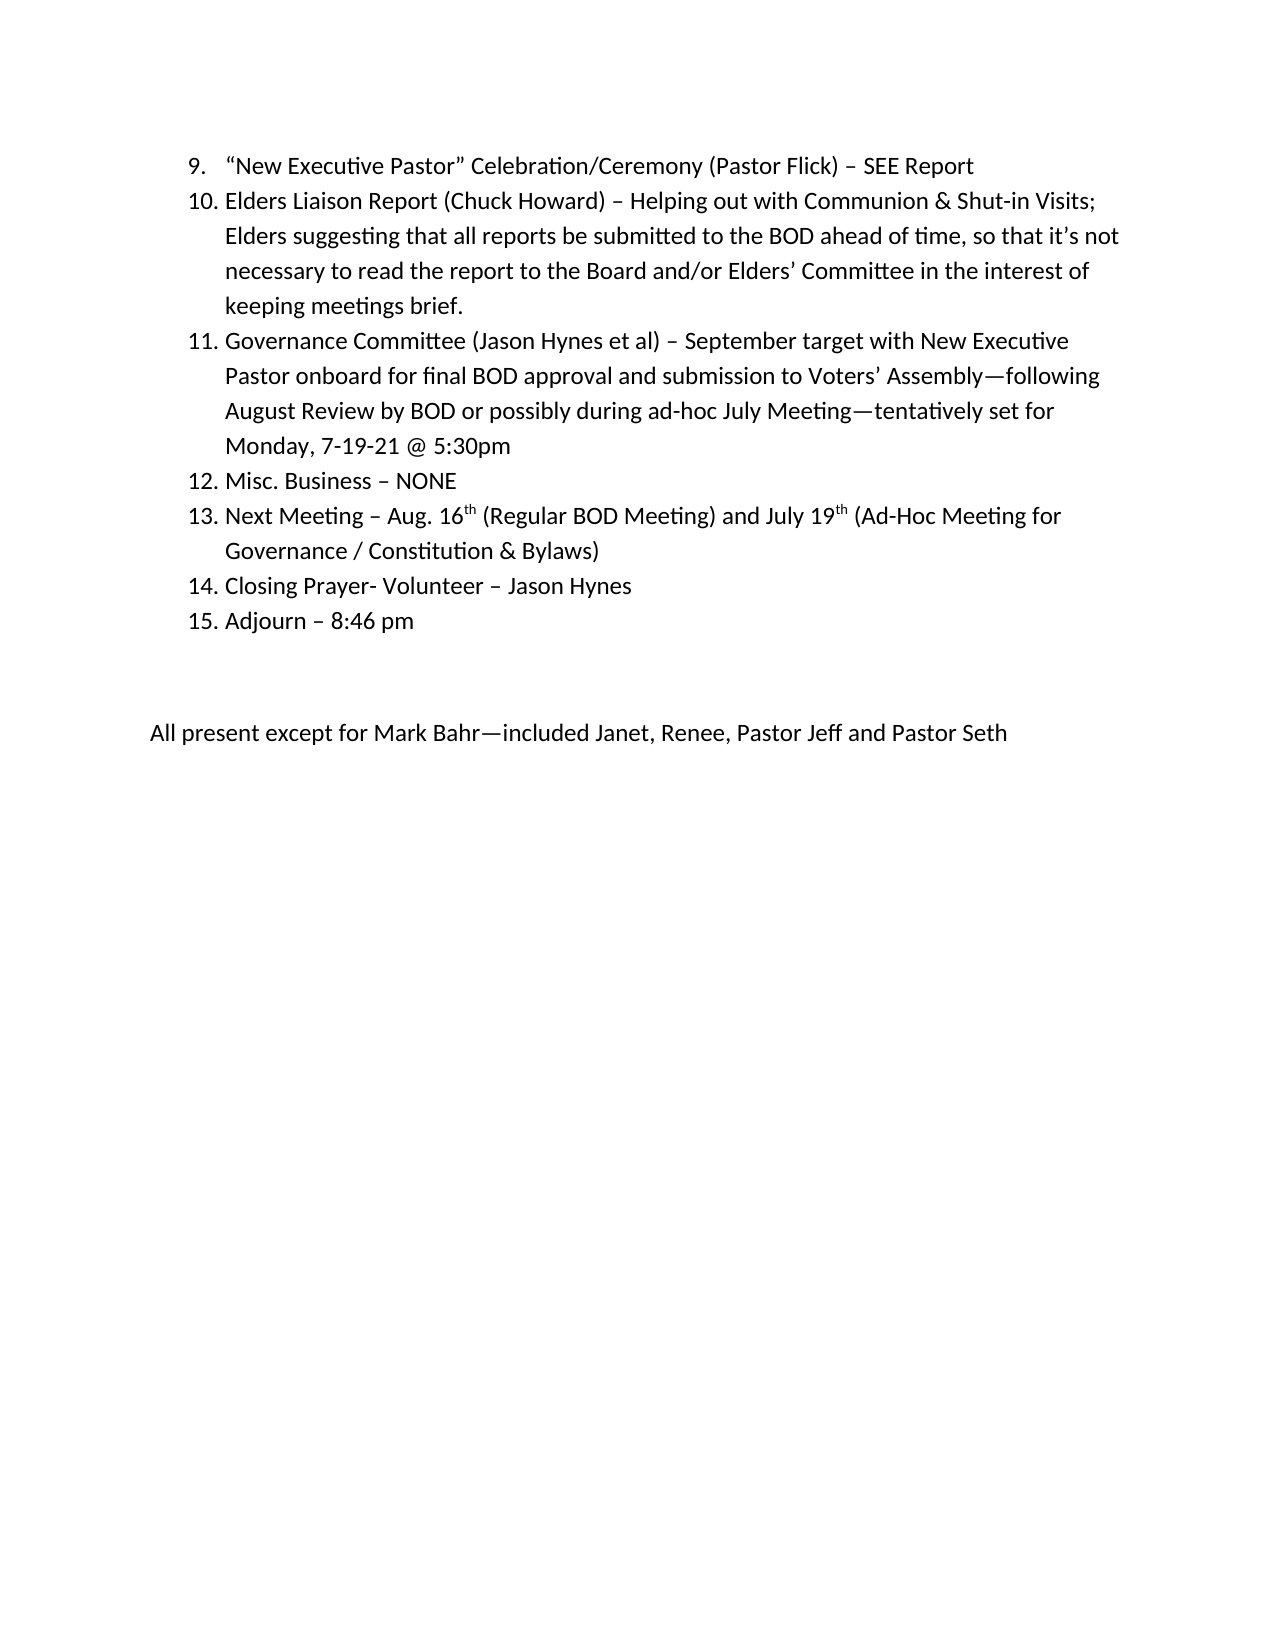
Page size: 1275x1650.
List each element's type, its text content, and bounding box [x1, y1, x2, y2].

list Misc. Business – NONE [187, 465, 1125, 496]
list “New Executive Pastor” Celebration/Ceremony (Pastor Flick) – SEE Report [187, 150, 1125, 181]
list Adjourn – 8:46 pm [187, 605, 1125, 636]
list Closing Prayer- Volunteer – Jason Hynes [187, 570, 1125, 601]
list Next Meeting – Aug. 16th (Regular BOD Meeting) and July 19th (Ad-Hoc Meeting for Governance / Constitution & Bylaws) [187, 500, 1125, 566]
text All present except for Mark Bahr—included Janet, Renee, Pastor Jeff and Pastor Seth [150, 717, 1125, 747]
list Elders Liaison Report (Chuck Howard) – Helping out with Communion & Shut-in Visits; Elders suggesting that all reports be submitted to the BOD ahead of time, so that it’s not necessary to read the report to the Board and/or Elders’ Committee in the interest of keeping meetings brief. [187, 185, 1125, 321]
list Governance Committee (Jason Hynes et al) – September target with New Executive Pastor onboard for final BOD approval and submission to Voters’ Assembly—following August Review by BOD or possibly during ad-hoc July Meeting—tentatively set for Monday, 7-19-21 @ 5:30pm [187, 325, 1125, 461]
